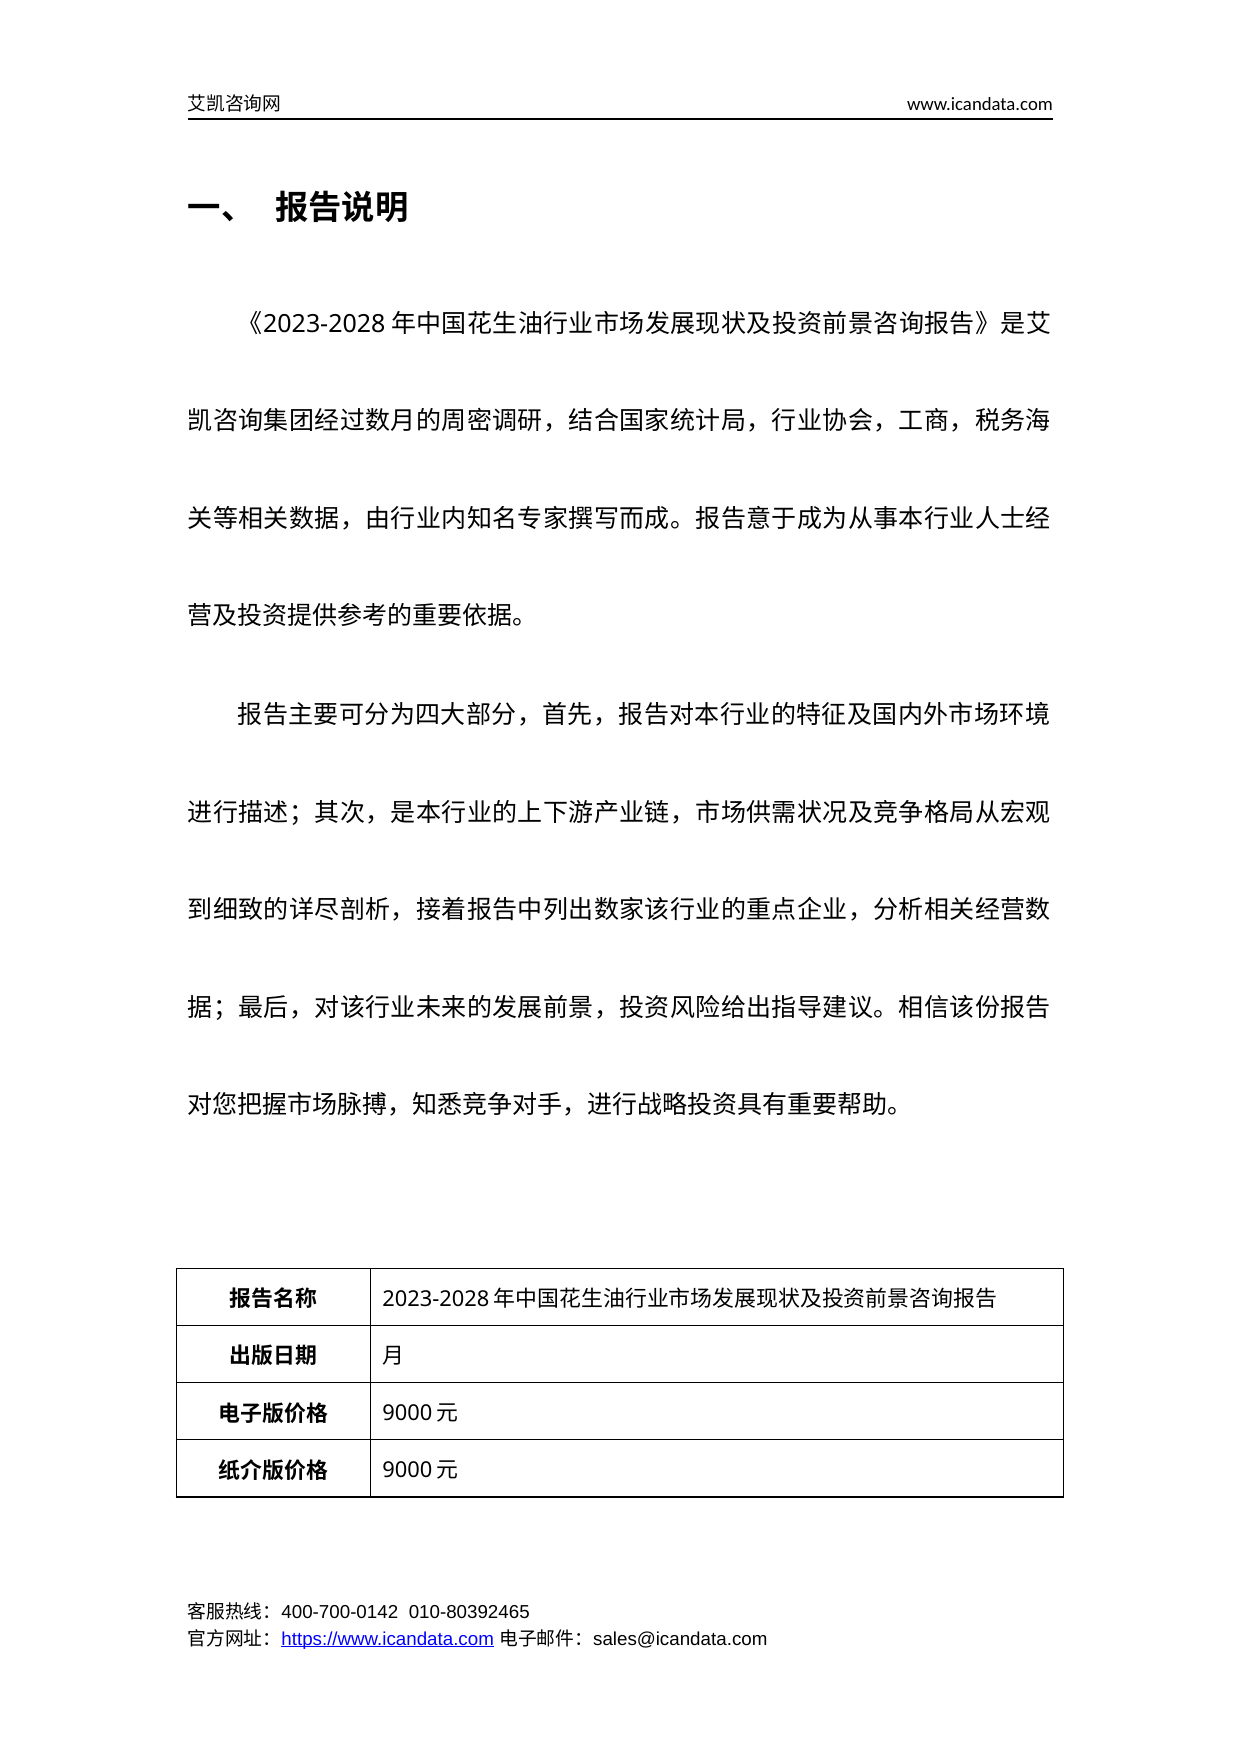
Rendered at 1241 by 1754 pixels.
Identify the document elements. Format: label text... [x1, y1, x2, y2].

table_header 2023-2028年中国花生油行业市场发展现状及投资前景咨询报告 [371, 1269, 1063, 1325]
table_cell 9000元 [371, 1383, 1063, 1439]
table_header 报告名称 [177, 1269, 370, 1325]
table_cell 9000元 [371, 1440, 1063, 1496]
text 《2023-2028年中国花生油行业市场发展现状及投资前景咨询报告》是艾凯咨询集团经过数月的周密调研，结合国家统计局，行业协会，工商，税务海关等相关数据，由行业内知名专家撰写而成。报告意于成为从事本行业人士经营及投资提供参考的重要依据。 [187, 289, 1053, 646]
table_cell 电子版价格 [177, 1383, 370, 1439]
subtitle 报告说明 [187, 172, 1053, 237]
table_cell 出版日期 [177, 1326, 370, 1382]
table_cell 月 [371, 1326, 1063, 1382]
text 报告主要可分为四大部分，首先，报告对本行业的特征及国内外市场环境进行描述；其次，是本行业的上下游产业链，市场供需状况及竞争格局从宏观到细致的详尽剖析，接着报告中列出数家该行业的重点企业，分析相关经营数据；最后，对该行业未来的发展前景，投资风险给出指导建议。相信该份报告对您把握市场脉搏，知悉竞争对手，进行战略投资具有重要帮助。 [187, 681, 1053, 1136]
table_cell 纸介版价格 [177, 1440, 370, 1496]
